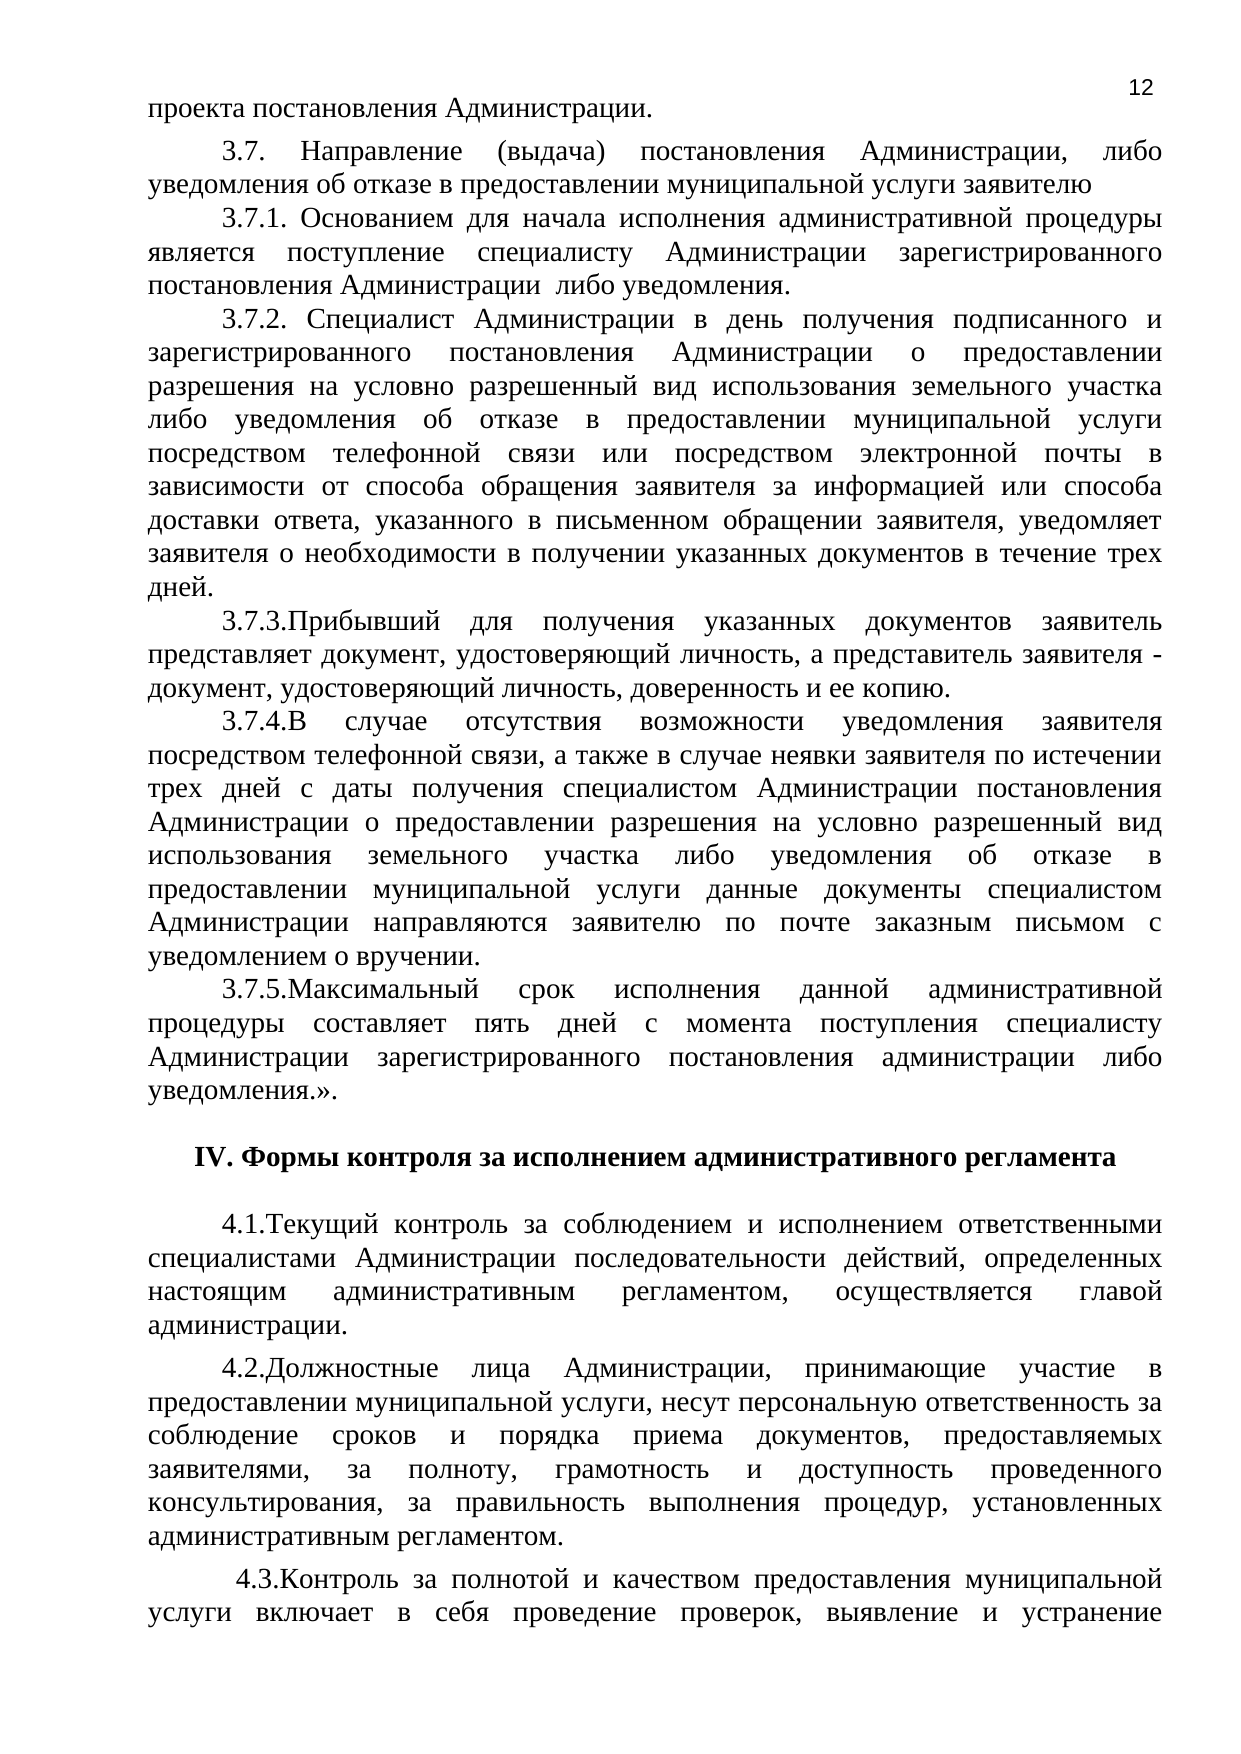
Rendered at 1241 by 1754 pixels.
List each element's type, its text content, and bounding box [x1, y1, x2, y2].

text IV. Формы контроля за исполнением административного регламента [148, 1139, 1163, 1173]
text 3.7.1. Основанием для начала исполнения административной процедуры является поступление специалисту Администрации зарегистрированного постановления Администрации либо уведомления. [148, 200, 1163, 301]
text 3.7.5.Максимальный срок исполнения данной административной процедуры составляет пять дней с момента поступления специалисту Администрации зарегистрированного постановления администрации либо уведомления.». [148, 972, 1163, 1106]
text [148, 90, 1163, 123]
text 4.1.Текущий контроль за соблюдением и исполнением ответственными специалистами Администрации последовательности действий, определенных настоящим административным регламентом, осуществляется главой администрации. [148, 1206, 1163, 1341]
text 3.7.4.В случае отсутствия возможности уведомления заявителя посредством телефонной связи, а также в случае неявки заявителя по истечении трех дней с даты получения специалистом Администрации постановления Администрации о предоставлении разрешения на условно разрешенный вид использования земельного участка либо уведомления об отказе в предоставлении муниципальной услуги данные документы специалистом Администрации направляются заявителю по почте заказным письмом с уведомлением о вручении. [148, 703, 1163, 972]
text 3.7.2. Специалист Администрации в день получения подписанного и зарегистрированного постановления Администрации о предоставлении разрешения на условно разрешенный вид использования земельного участка либо уведомления об отказе в предоставлении муниципальной услуги посредством телефонной связи или посредством электронной почты в зависимости от способа обращения заявителя за информацией или способа доставки ответа, указанного в письменном обращении заявителя, уведомляет заявителя о необходимости в получении указанных документов в течение трех дней. [148, 301, 1163, 603]
text 3.7.3.Прибывший для получения указанных документов заявитель представляет документ, удостоверяющий личность, а представитель заявителя - документ, удостоверяющий личность, доверенность и ее копию. [148, 603, 1163, 703]
text 3.7. Направление (выдача) постановления Администрации, либо уведомления об отказе в предоставлении муниципальной услуги заявителю [148, 133, 1163, 200]
text 4.2.Должностные лица Администрации, принимающие участие в предоставлении муниципальной услуги, несут персональную ответственность за соблюдение сроков и порядка приема документов, предоставляемых заявителями, за полноту, грамотность и доступность проведенного консультирования, за правильность выполнения процедур, установленных административным регламентом. [148, 1350, 1163, 1551]
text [148, 1561, 1163, 1628]
